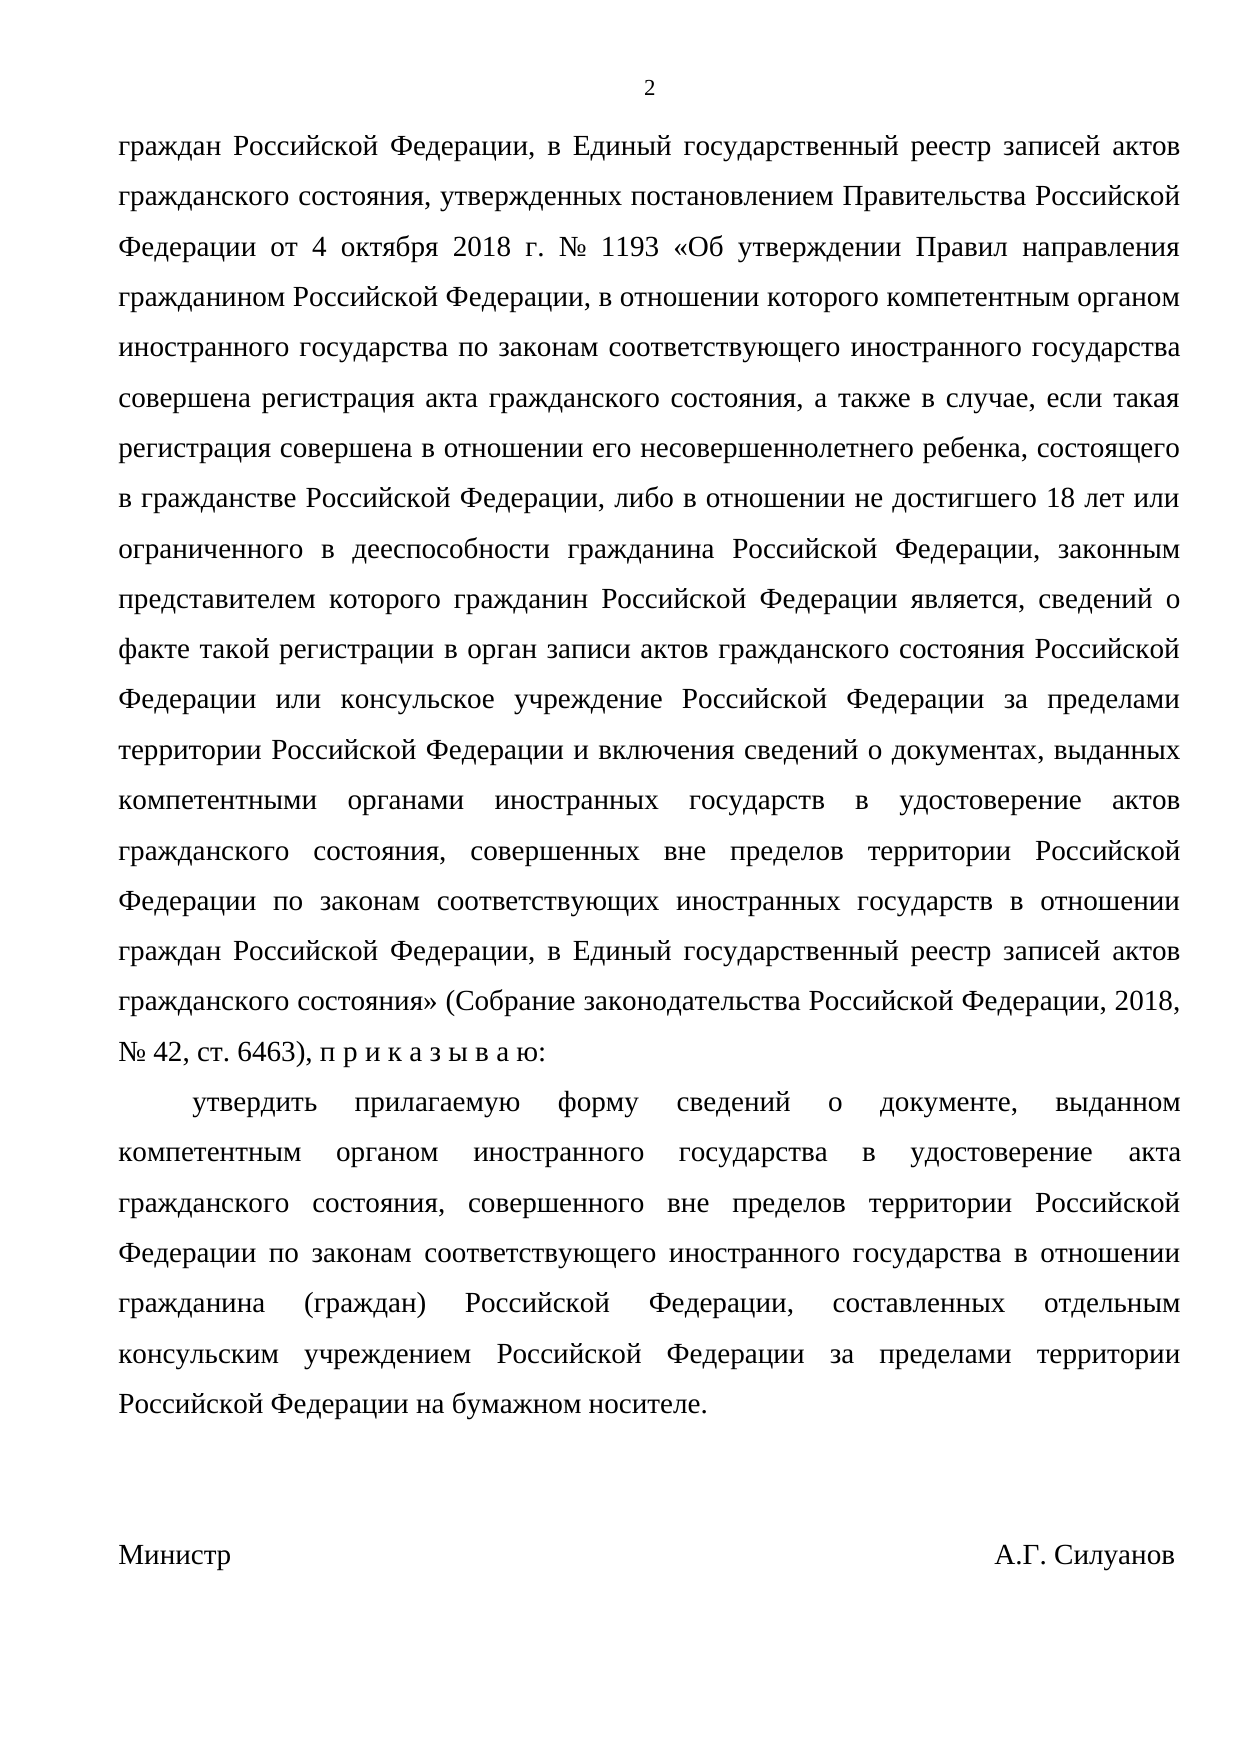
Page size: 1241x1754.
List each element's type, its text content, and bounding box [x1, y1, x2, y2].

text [118, 128, 1181, 1067]
text Министр А.Г. Силуанов [118, 1537, 1181, 1571]
text утвердить прилагаемую форму сведений о документе, выданном компетентным органом иностранного государства в удостоверение акта гражданского состояния, совершенного вне пределов территории Российской Федерации по законам соответствующего иностранного государства в отношении гражданина (граждан) Российской Федерации, составленных отдельным консульским учреждением Российской Федерации за пределами территории Российской Федерации на бумажном носителе. [118, 1084, 1181, 1419]
